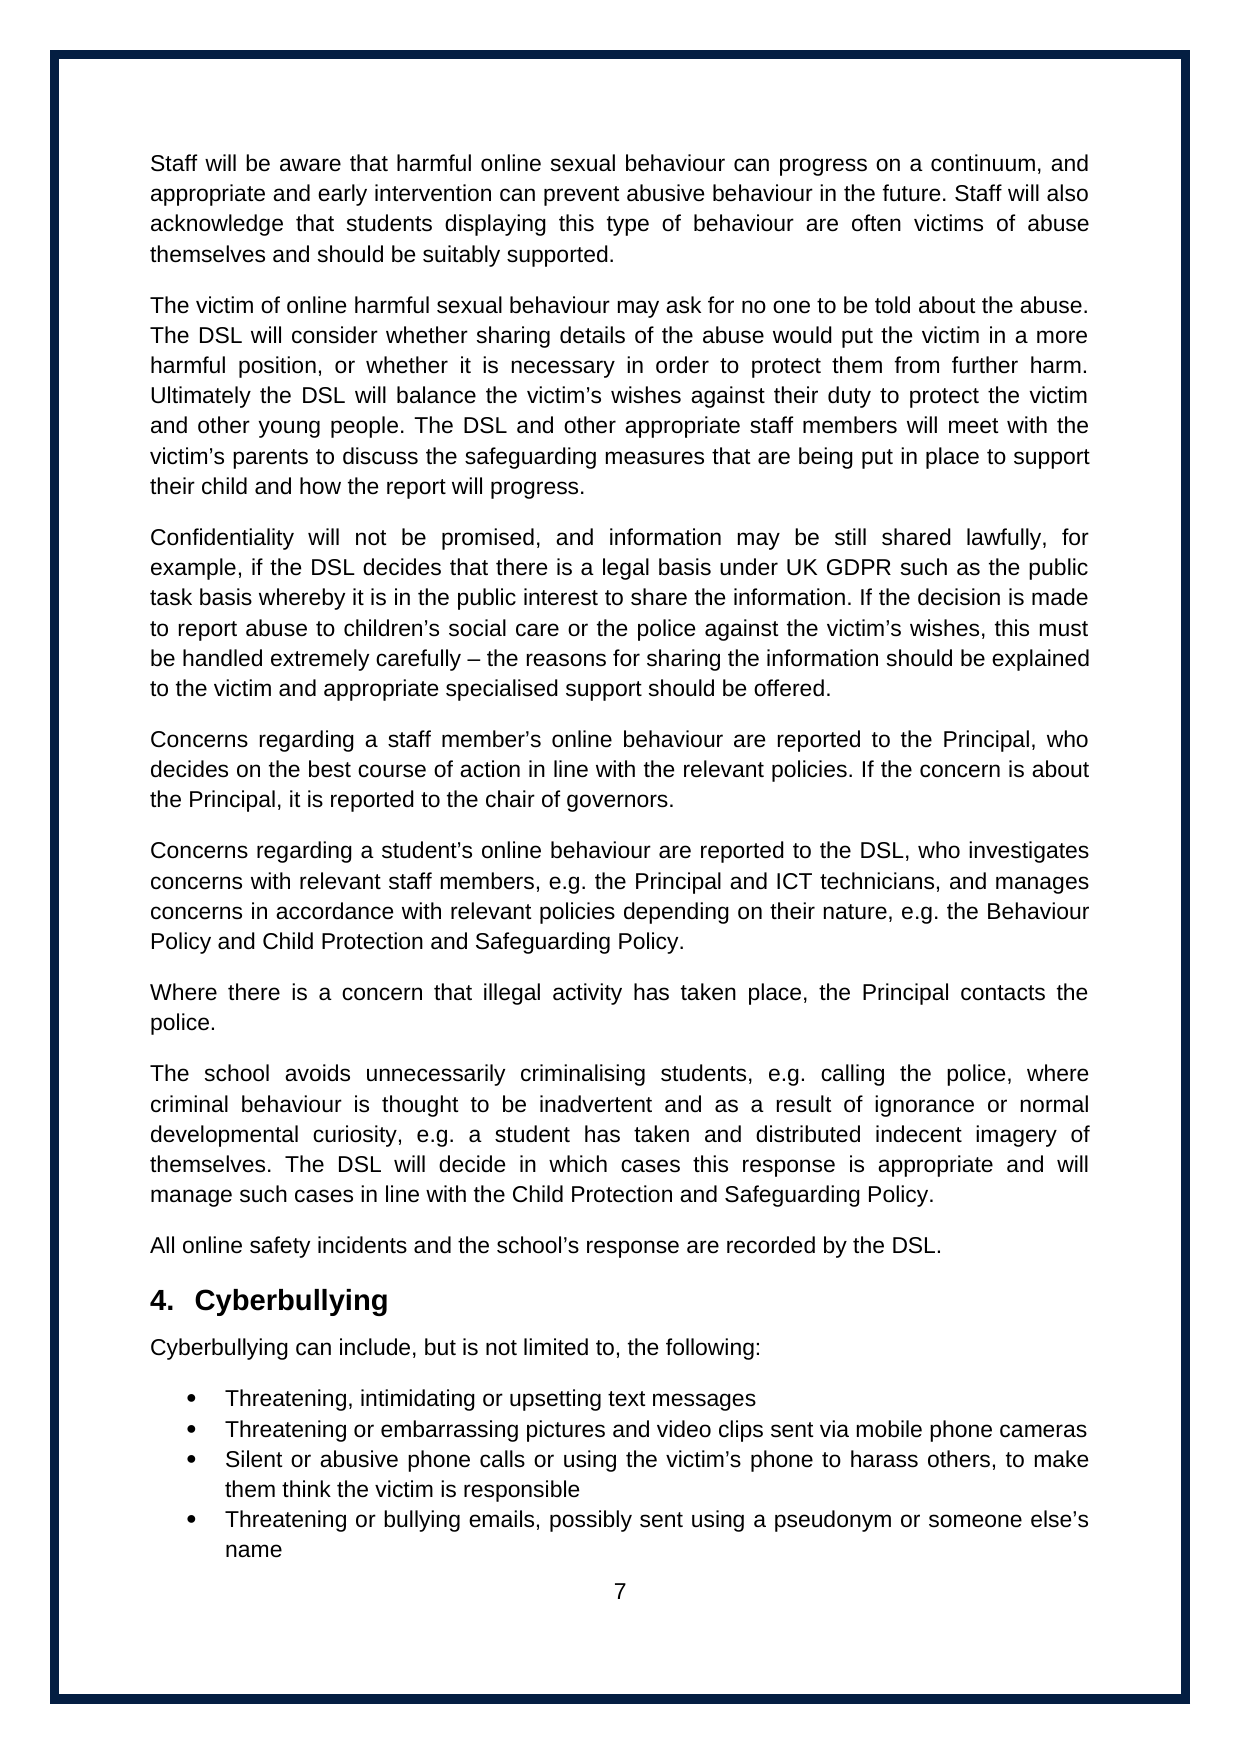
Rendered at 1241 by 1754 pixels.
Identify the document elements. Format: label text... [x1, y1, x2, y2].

text Where there is a concern that illegal activity has taken place, the Principal contacts the police. [150, 979, 1090, 1036]
list Threatening or embarrassing pictures and video clips sent via mobile phone cameras [187, 1416, 1090, 1442]
list Threatening, intimidating or upsetting text messages [187, 1385, 1090, 1412]
text Concerns regarding a staff member’s online behaviour are reported to the Principal, who decides on the best course of action in line with the relevant policies. If the concern is about the Principal, it is reported to the chair of governors. [150, 726, 1090, 813]
text Cyberbullying can include, but is not limited to, the following: [150, 1334, 1090, 1361]
text Concerns regarding a student’s online behaviour are reported to the DSL, who investigates concerns with relevant staff members, e.g. the Principal and ICT technicians, and manages concerns in accordance with relevant policies depending on their nature, e.g. the Behaviour Policy and Child Protection and Safeguarding Policy. [150, 837, 1090, 954]
text The school avoids unnecessarily criminalising students, e.g. calling the police, where criminal behaviour is thought to be inadvertent and as a result of ignorance or normal developmental curiosity, e.g. a student has taken and distributed indecent imagery of themselves. The DSL will decide in which cases this response is appropriate and will manage such cases in line with the Child Protection and Safeguarding Policy. [150, 1060, 1090, 1208]
list Silent or abusive phone calls or using the victim’s phone to harass others, to make them think the victim is responsible [187, 1446, 1090, 1502]
text All online safety incidents and the school’s response are recorded by the DSL. [150, 1232, 1090, 1259]
subtitle Cyberbullying [150, 1283, 1090, 1317]
text Staff will be aware that harmful online sexual behaviour can progress on a continuum, and appropriate and early intervention can prevent abusive behaviour in the future. Staff will also acknowledge that students displaying this type of behaviour are often victims of abuse themselves and should be suitably supported. [150, 150, 1090, 267]
text The victim of online harmful sexual behaviour may ask for no one to be told about the abuse. The DSL will consider whether sharing details of the abuse would put the victim in a more harmful position, or whether it is necessary in order to protect them from further harm. Ultimately the DSL will balance the victim’s wishes against their duty to protect the victim and other young people. The DSL and other appropriate staff members will meet with the victim’s parents to discuss the safeguarding measures that are being put in place to support their child and how the report will progress. [150, 292, 1090, 499]
text Confidentiality will not be promised, and information may be still shared lawfully, for example, if the DSL decides that there is a legal basis under UK GDPR such as the public task basis whereby it is in the public interest to share the information. If the decision is made to report abuse to children’s social care or the police against the victim’s wishes, this must be handled extremely carefully – the reasons for sharing the information should be explained to the victim and appropriate specialised support should be offered. [150, 524, 1090, 701]
list Threatening or bullying emails, possibly sent using a pseudonym or someone else’s name [187, 1506, 1090, 1563]
